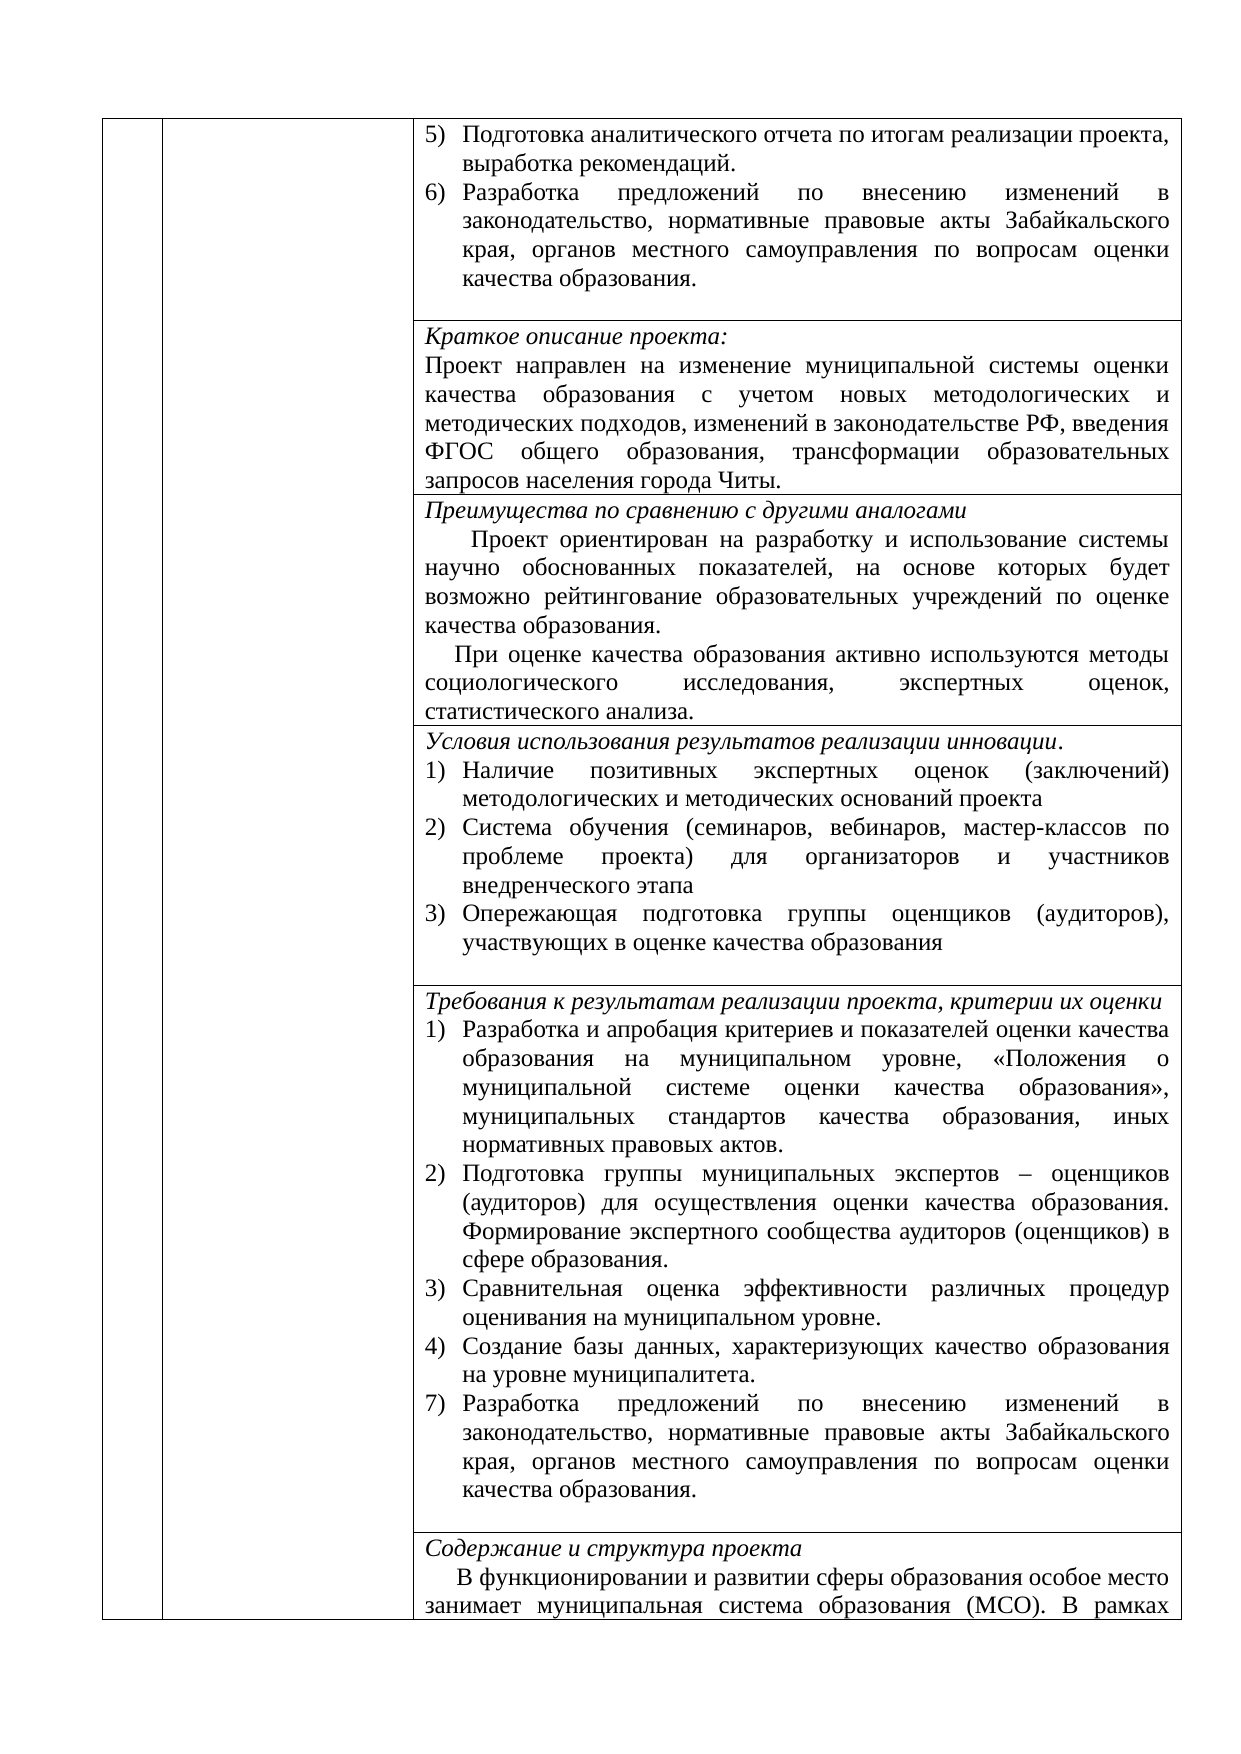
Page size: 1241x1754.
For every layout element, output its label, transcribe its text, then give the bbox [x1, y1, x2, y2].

table_cell Преимущества по сравнению с другими аналогами Проект ориентирован на разработку и использование системы научно обоснованных показателей, на основе которых будет возможно рейтингование образовательных учреждений по оценке качества образования. При оценке качества образования активно используются методы социологического исследования, экспертных оценок, статистического анализа. [414, 495, 1181, 725]
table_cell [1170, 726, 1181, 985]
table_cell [414, 119, 1181, 320]
table_cell Краткое описание проекта: Проект направлен на изменение муниципальной системы оценки качества образования с учетом новых методологических и методических подходов, изменений в законодательстве РФ, введения ФГОС общего образования, трансформации образовательных запросов населения города Читы. [414, 321, 1181, 494]
table_cell Требования к результатам реализации проекта, критерии их оценки Разработка и апробация критериев и показателей оценки качества образования на муниципальном уровне, «Положения о муниципальной системе оценки качества образования», муниципальных стандартов качества образования, иных нормативных правовых актов. Подготовка группы муниципальных экспертов – оценщиков (аудиторов) для осуществления оценки качества образования. Формирование экспертного сообщества аудиторов (оценщиков) в сфере образования. Сравнительная оценка эффективности различных процедур оценивания на муниципальном уровне. Создание базы данных, характеризующих качество образования на уровне муниципалитета. Разработка предложений по внесению изменений в законодательство, нормативные правовые акты Забайкальского края, органов местного самоуправления по вопросам оценки качества образования. [414, 986, 1181, 1532]
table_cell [414, 1533, 1181, 1619]
